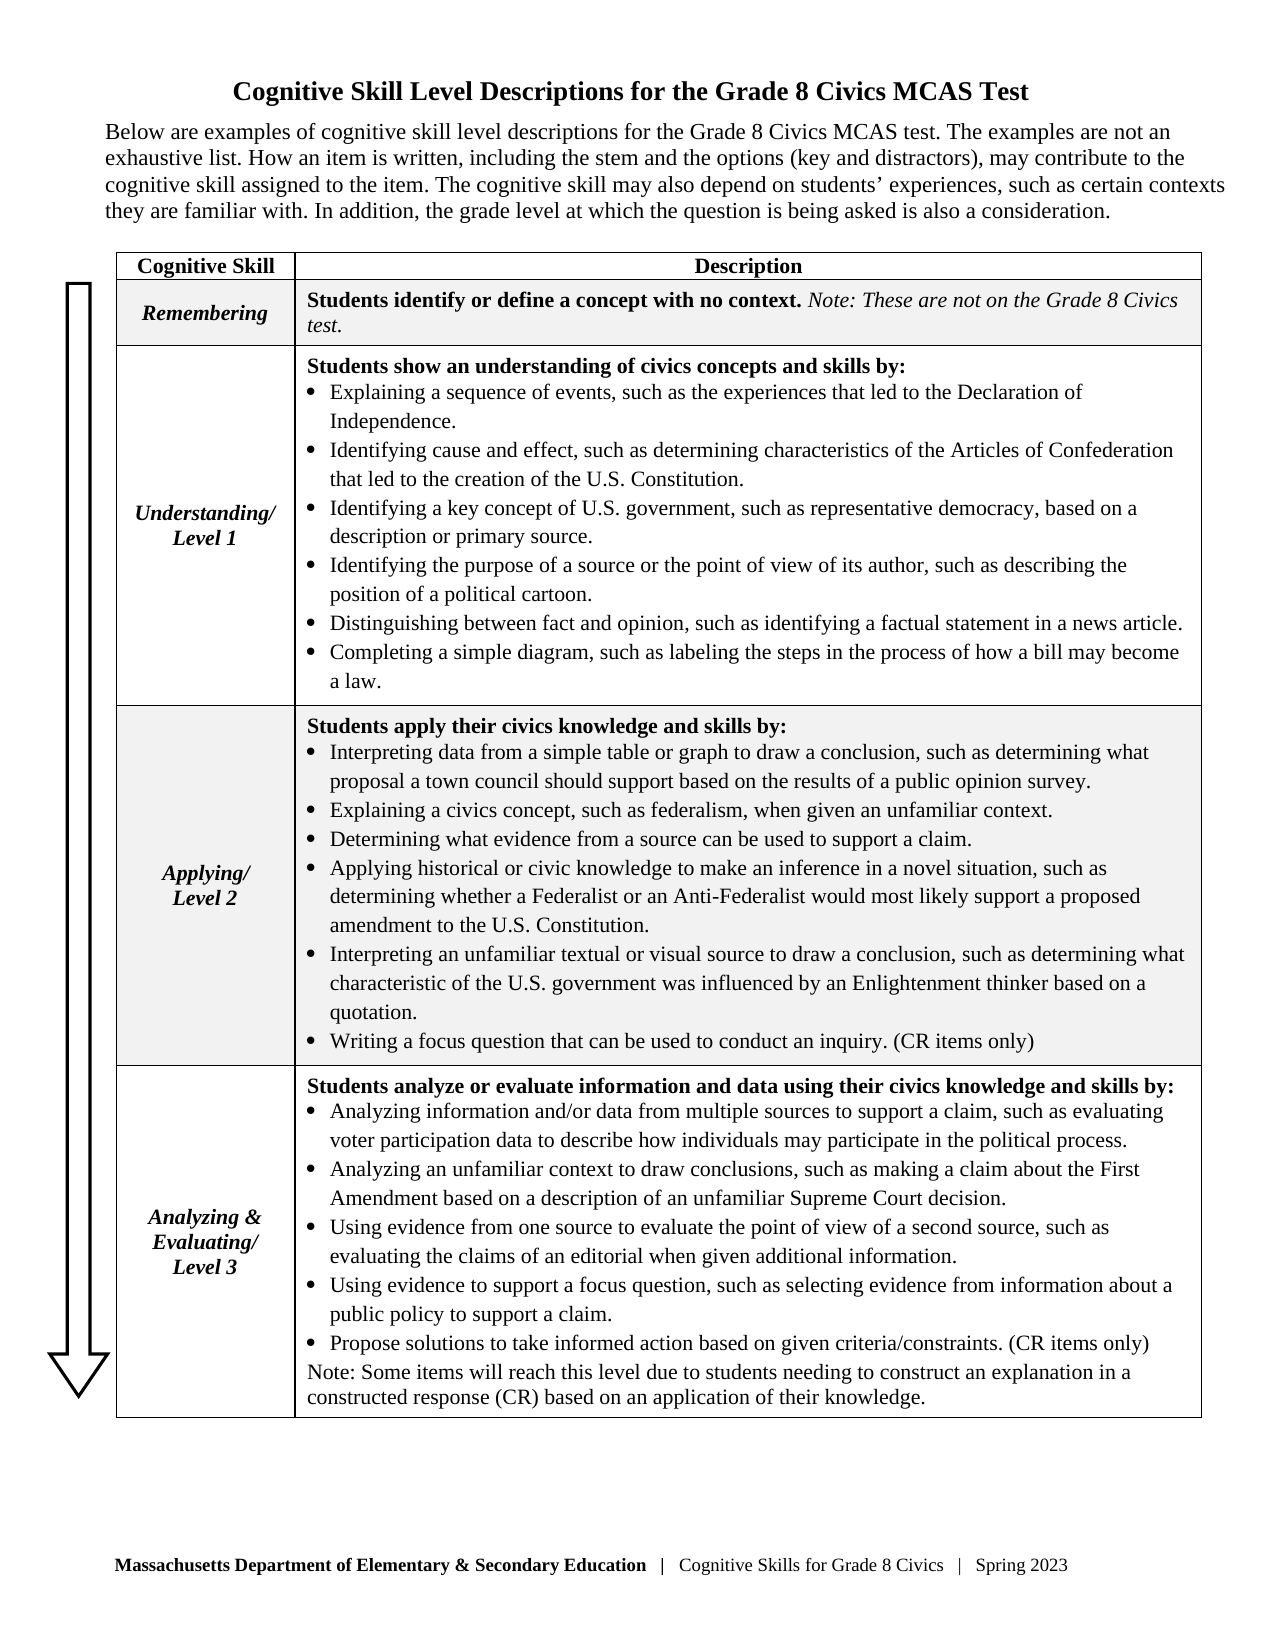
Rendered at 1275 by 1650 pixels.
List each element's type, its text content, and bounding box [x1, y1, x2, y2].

table_header Description [296, 253, 1201, 278]
table_cell Students show an understanding of civics concepts and skills by: Explaining a sequence of events, such as the experiences that led to the Declaration of Independence. Identifying cause and effect, such as determining characteristics of the Articles of Confederation that led to the creation of the U.S. Constitution. Identifying a key concept of U.S. government, such as representative democracy, based on a description or primary source. Identifying the purpose of a source or the point of view of its author, such as describing the position of a political cartoon. Distinguishing between fact and opinion, such as identifying a factual statement in a news article. Completing a simple diagram, such as labeling the steps in the process of how a bill may become a law. [296, 346, 1201, 705]
table_cell Students apply their civics knowledge and skills by: Interpreting data from a simple table or graph to draw a conclusion, such as determining what proposal a town council should support based on the results of a public opinion survey. Explaining a civics concept, such as federalism, when given an unfamiliar context. Determining what evidence from a source can be used to support a claim. Applying historical or civic knowledge to make an inference in a novel situation, such as determining whether a Federalist or an Anti-Federalist would most likely support a proposed amendment to the U.S. Constitution. Interpreting an unfamiliar textual or visual source to draw a conclusion, such as determining what characteristic of the U.S. government was influenced by an Enlightenment thinker based on a quotation. Writing a focus question that can be used to conduct an inquiry. (CR items only) [296, 706, 1201, 1065]
table_cell Students identify or define a concept with no context. Note: These are not on the Grade 8 Civics test. [296, 280, 1201, 345]
table_header Cognitive Skill [117, 253, 294, 278]
table_cell Remembering [117, 280, 294, 345]
text Below are examples of cognitive skill level descriptions for the Grade 8 Civics MCAS test. The examples are not an exhaustive list. How an item is written, including the stem and the options (key and distractors), may contribute to the cognitive skill assigned to the item. The cognitive skill may also depend on students’ experiences, such as certain contexts they are familiar with. In addition, the grade level at which the question is being asked is also a consideration. [105, 118, 1230, 252]
table_cell Applying/ Level 2 [117, 706, 294, 1065]
table_cell Understanding/ Level 1 [117, 346, 294, 705]
table_cell Students analyze or evaluate information and data using their civics knowledge and skills by: Analyzing information and/or data from multiple sources to support a claim, such as evaluating voter participation data to describe how individuals may participate in the political process. Analyzing an unfamiliar context to draw conclusions, such as making a claim about the First Amendment based on a description of an unfamiliar Supreme Court decision. Using evidence from one source to evaluate the point of view of a second source, such as evaluating the claims of an editorial when given additional information. Using evidence to support a focus question, such as selecting evidence from information about a public policy to support a claim. Propose solutions to take informed action based on given criteria/constraints. (CR items only) Note: Some items will reach this level due to students needing to construct an explanation in a constructed response (CR) based on an application of their knowledge. [296, 1066, 1201, 1417]
table_cell Analyzing & Evaluating/ Level 3 [117, 1066, 294, 1417]
